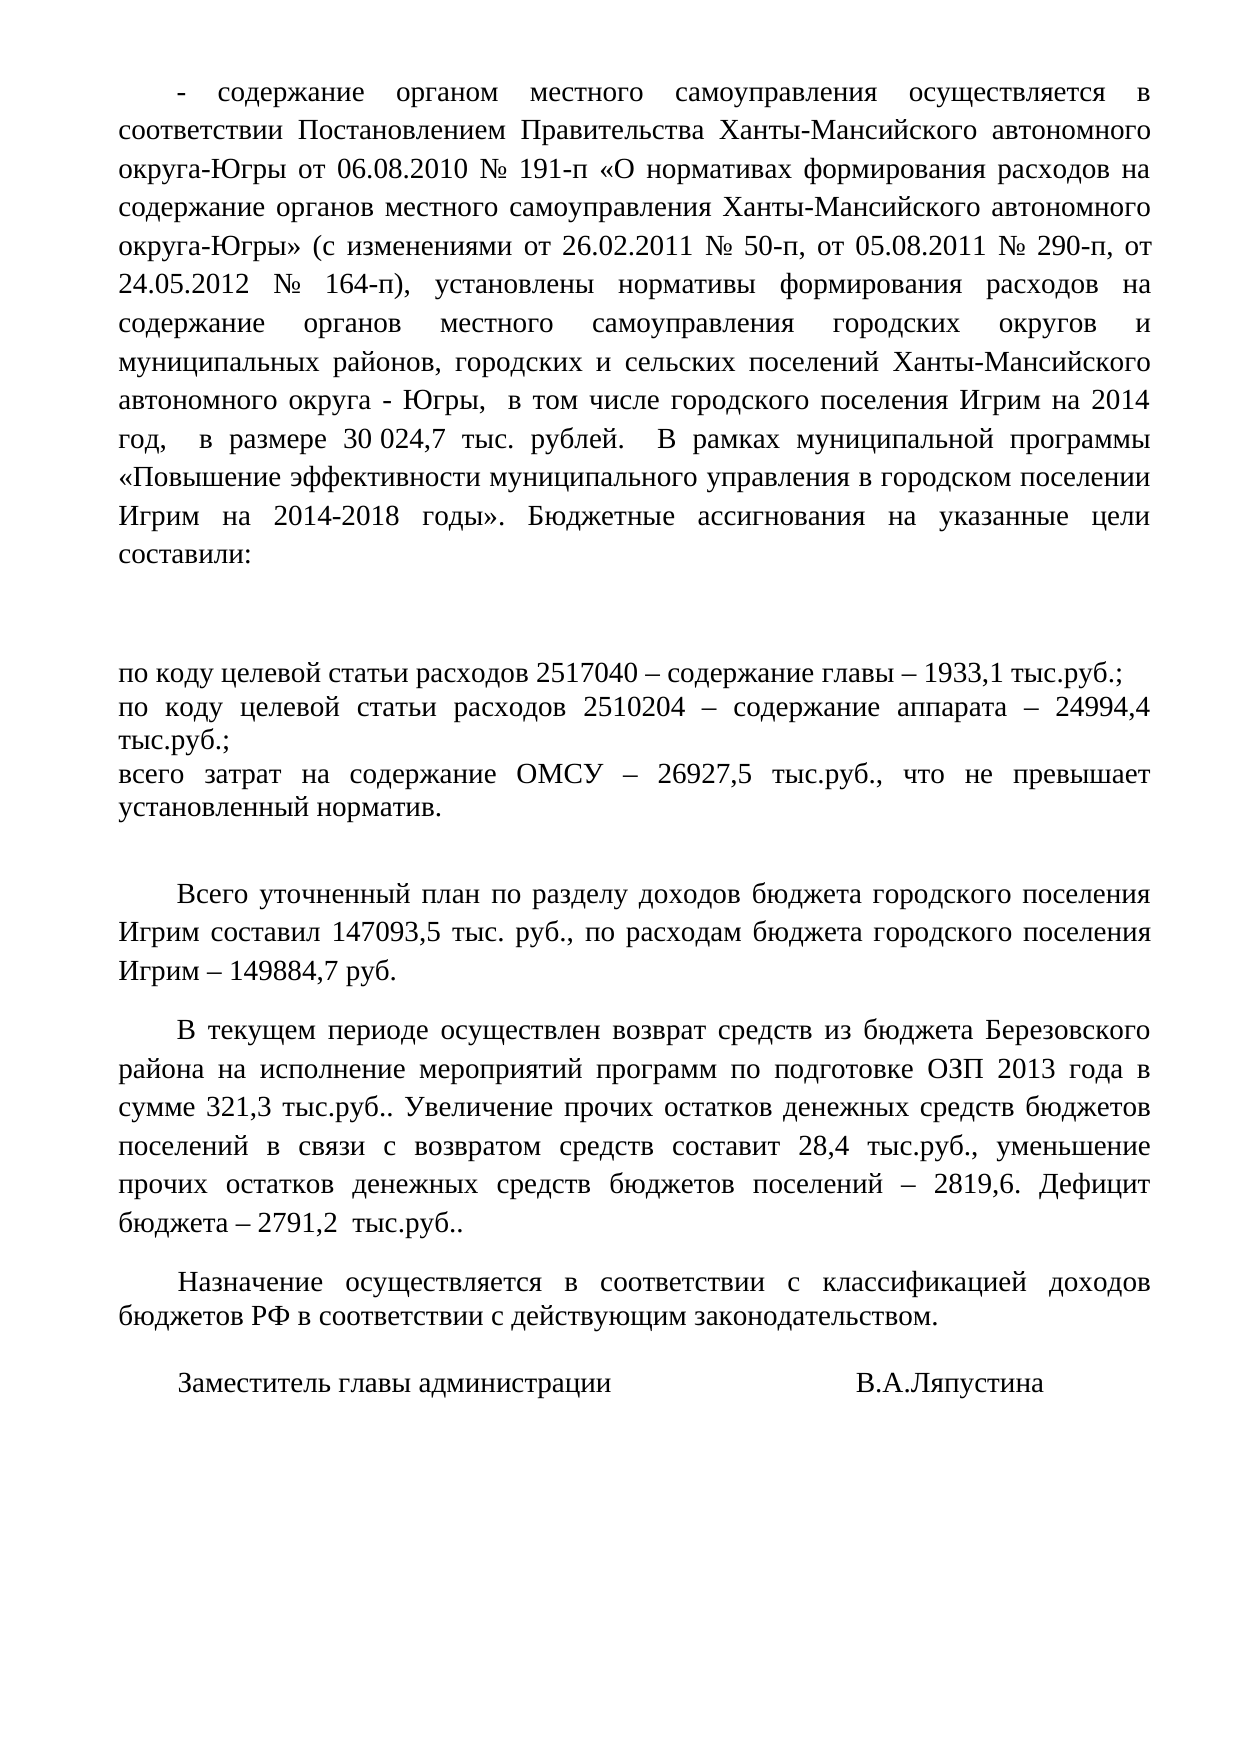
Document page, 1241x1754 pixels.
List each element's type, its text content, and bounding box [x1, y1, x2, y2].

text - содержание органом местного самоуправления осуществляется в соответствии Постановлением Правительства Ханты-Мансийского автономного округа-Югры от 06.08.2010 № 191-п «О нормативах формирования расходов на содержание органов местного самоуправления Ханты-Мансийского автономного округа-Югры» (с изменениями от 26.02.2011 № 50-п, от 05.08.2011 № 290-п, от 24.05.2012 № 164-п), установлены нормативы формирования расходов на содержание органов местного самоуправления городских округов и муниципальных районов, городских и сельских поселений Ханты-Мансийского автономного округа - Югры, в том числе городского поселения Игрим на 2014 год, в размере 30 024,7 тыс. рублей. В рамках муниципальной программы «Повышение эффективности муниципального управления в городском поселении Игрим на 2014-2018 годы». Бюджетные ассигнования на указанные цели составили: [118, 74, 1152, 570]
text Заместитель главы администрации В.А.Ляпустина [118, 1365, 1152, 1398]
text В текущем периоде осуществлен возврат средств из бюджета Березовского района на исполнение мероприятий программ по подготовке ОЗП 2013 года в сумме 321,3 тыс.руб.. Увеличение прочих остатков денежных средств бюджетов поселений в связи с возвратом средств составит 28,4 тыс.руб., уменьшение прочих остатков денежных средств бюджетов поселений – 2819,6. Дефицит бюджета – 2791,2 тыс.руб.. [118, 1012, 1152, 1238]
text по коду целевой статьи расходов 2517040 – содержание главы – 1933,1 тыс.руб.; [118, 655, 1152, 689]
text всего затрат на содержание ОМСУ – 26927,5 тыс.руб., что не превышает установленный норматив. [118, 756, 1152, 823]
text Назначение осуществляется в соответствии с классификацией доходов бюджетов РФ в соответствии с действующим законодательством. [118, 1264, 1152, 1331]
text по коду целевой статьи расходов 2510204 – содержание аппарата – 24994,4 тыс.руб.; [118, 689, 1152, 756]
text Всего уточненный план по разделу доходов бюджета городского поселения Игрим составил 147093,5 тыс. руб., по расходам бюджета городского поселения Игрим – 149884,7 руб. [118, 876, 1152, 986]
